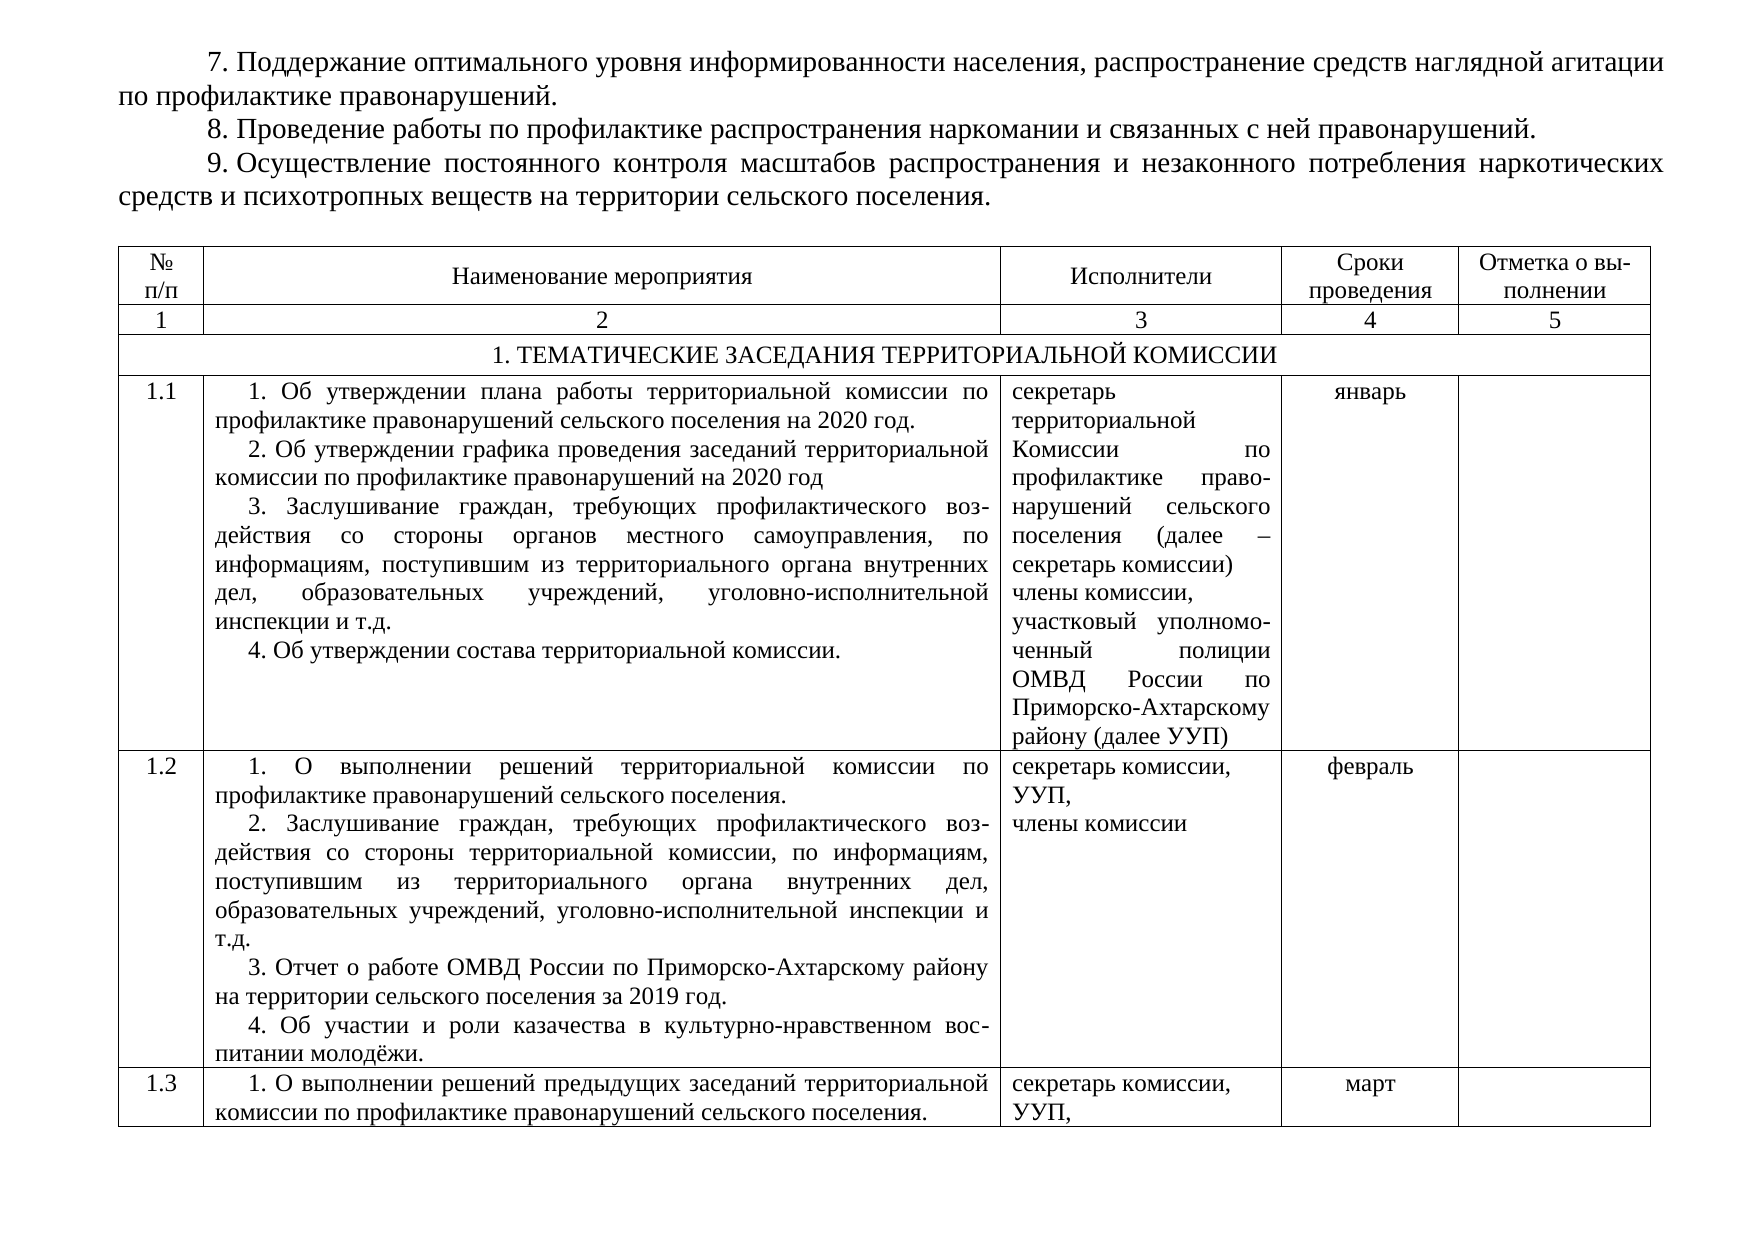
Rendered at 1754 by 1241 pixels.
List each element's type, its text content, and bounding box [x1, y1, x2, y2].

table_cell 5 [1459, 305, 1650, 334]
table_cell январь [1282, 376, 1458, 750]
text 8. Проведение работы по профилактике распространения наркомании и связанных с ней правонарушений. [118, 111, 1665, 145]
text 7. Поддержание оптимального уровня информированности населения, распространение средств наглядной агитации по профилактике правонарушений. [118, 44, 1665, 111]
table_cell 1 [119, 305, 203, 334]
table_header Исполнители [1001, 247, 1281, 304]
table_cell секретарь комиссии, УУП, члены комиссии [1001, 1068, 1281, 1126]
table_cell 2 [204, 305, 1000, 334]
table_cell секретарь комиссии, УУП, члены комиссии [1001, 751, 1281, 1067]
table_cell 1.2 [119, 751, 203, 1067]
table_cell 1. Об утверждении плана работы территориальной комиссии по профилактике правонарушений сельского поселения на 2020 год. 2. Об утверждении графика проведения заседаний территориальной комиссии по профилактике правонарушений на 2020 год 3. Заслушивание граждан, требующих профилактического воздействия со стороны органов местного самоуправления, по информациям, поступившим из территориального органа внутренних дел, образовательных учреждений, уголовно-исполнительной инспекции и т.д. 4. Об утверждении состава территориальной комиссии. [204, 376, 1000, 750]
table_cell 1.1 [119, 376, 203, 750]
table_cell [1459, 1068, 1650, 1126]
table_cell 1. О выполнении решений территориальной комиссии по профилактике правонарушений сельского поселения. 2. Заслушивание граждан, требующих профилактического воздействия со стороны территориальной комиссии, по информациям, поступившим из территориального органа внутренних дел, образовательных учреждений, уголовно-исполнительной инспекции и т.д. 3. Отчет о работе ОМВД России по Приморско-Ахтарскому району на территории сельского поселения за 2019 год. 4. Об участии и роли казачества в культурно-нравственном воспитании молодёжи. [204, 751, 1000, 1067]
table_header № п/п [119, 247, 203, 304]
table_cell 1.3 [119, 1068, 203, 1126]
table_cell 1. ТЕМАТИЧЕСКИЕ ЗАСЕДАНИЯ ТЕРРИТОРИАЛЬНОЙ КОМИССИИ [119, 335, 1650, 375]
table_cell март [1282, 1068, 1458, 1126]
table_cell февраль [1282, 751, 1458, 1067]
table_header Сроки проведения [1282, 247, 1458, 304]
text 9. Осуществление постоянного контроля масштабов распространения и незаконного потребления наркотических средств и психотропных веществ на территории сельского поселения. [118, 145, 1665, 212]
table_header Отметка о выполнении [1459, 247, 1650, 304]
table_cell 4 [1282, 305, 1458, 334]
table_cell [204, 1068, 1000, 1126]
table_cell [1459, 376, 1650, 750]
table_cell 3 [1001, 305, 1281, 334]
table_header Наименование мероприятия [204, 247, 1000, 304]
table_cell секретарь территориальной Комиссии по профилактике правонарушений сельского поселения (далее – секретарь комиссии) члены комиссии, участковый уполномоченный полиции ОМВД России по Приморско-Ахтарскому району (далее УУП) [1001, 376, 1281, 750]
table_cell [1459, 751, 1650, 1067]
